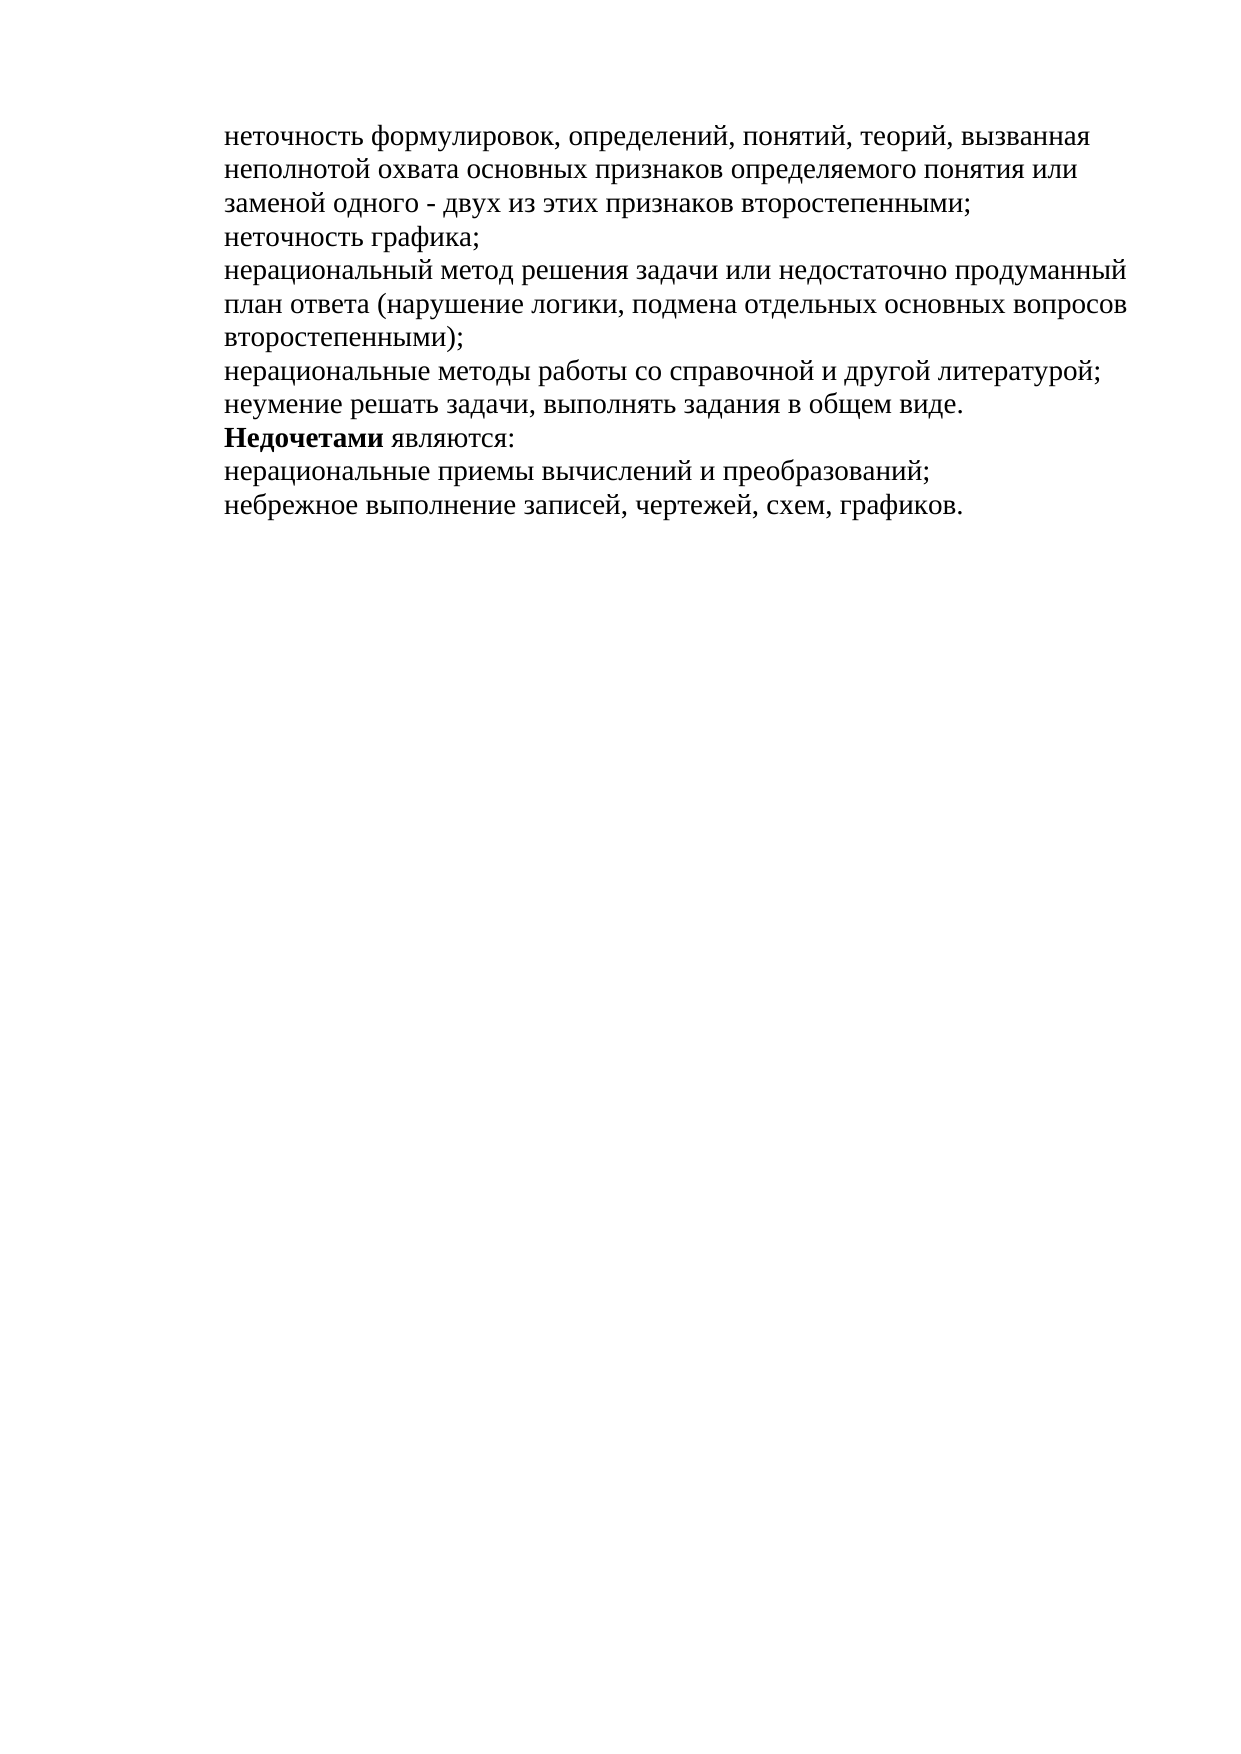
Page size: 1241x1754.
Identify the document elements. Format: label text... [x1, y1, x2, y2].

list нерациональный метод решения задачи или недостаточно продуманный план ответа (нарушение логики, подмена отдельных основных вопросов второстепенными); [186, 252, 1152, 353]
list Недочетами являются: [186, 420, 1152, 453]
list неточность формулировок, определений, понятий, теорий, вызванная неполнотой охвата основных признаков определяемого понятия или заменой одного - двух из этих признаков второстепенными; [186, 118, 1152, 219]
list нерациональные приемы вычислений и преобразований; [186, 453, 1152, 487]
list нерациональные методы работы со справочной и другой литературой; [186, 353, 1152, 386]
list небрежное выполнение записей, чертежей, схем, графиков. [186, 487, 1152, 521]
list неточность графика; [186, 219, 1152, 252]
list неумение решать задачи, выполнять задания в общем виде. [186, 386, 1152, 420]
